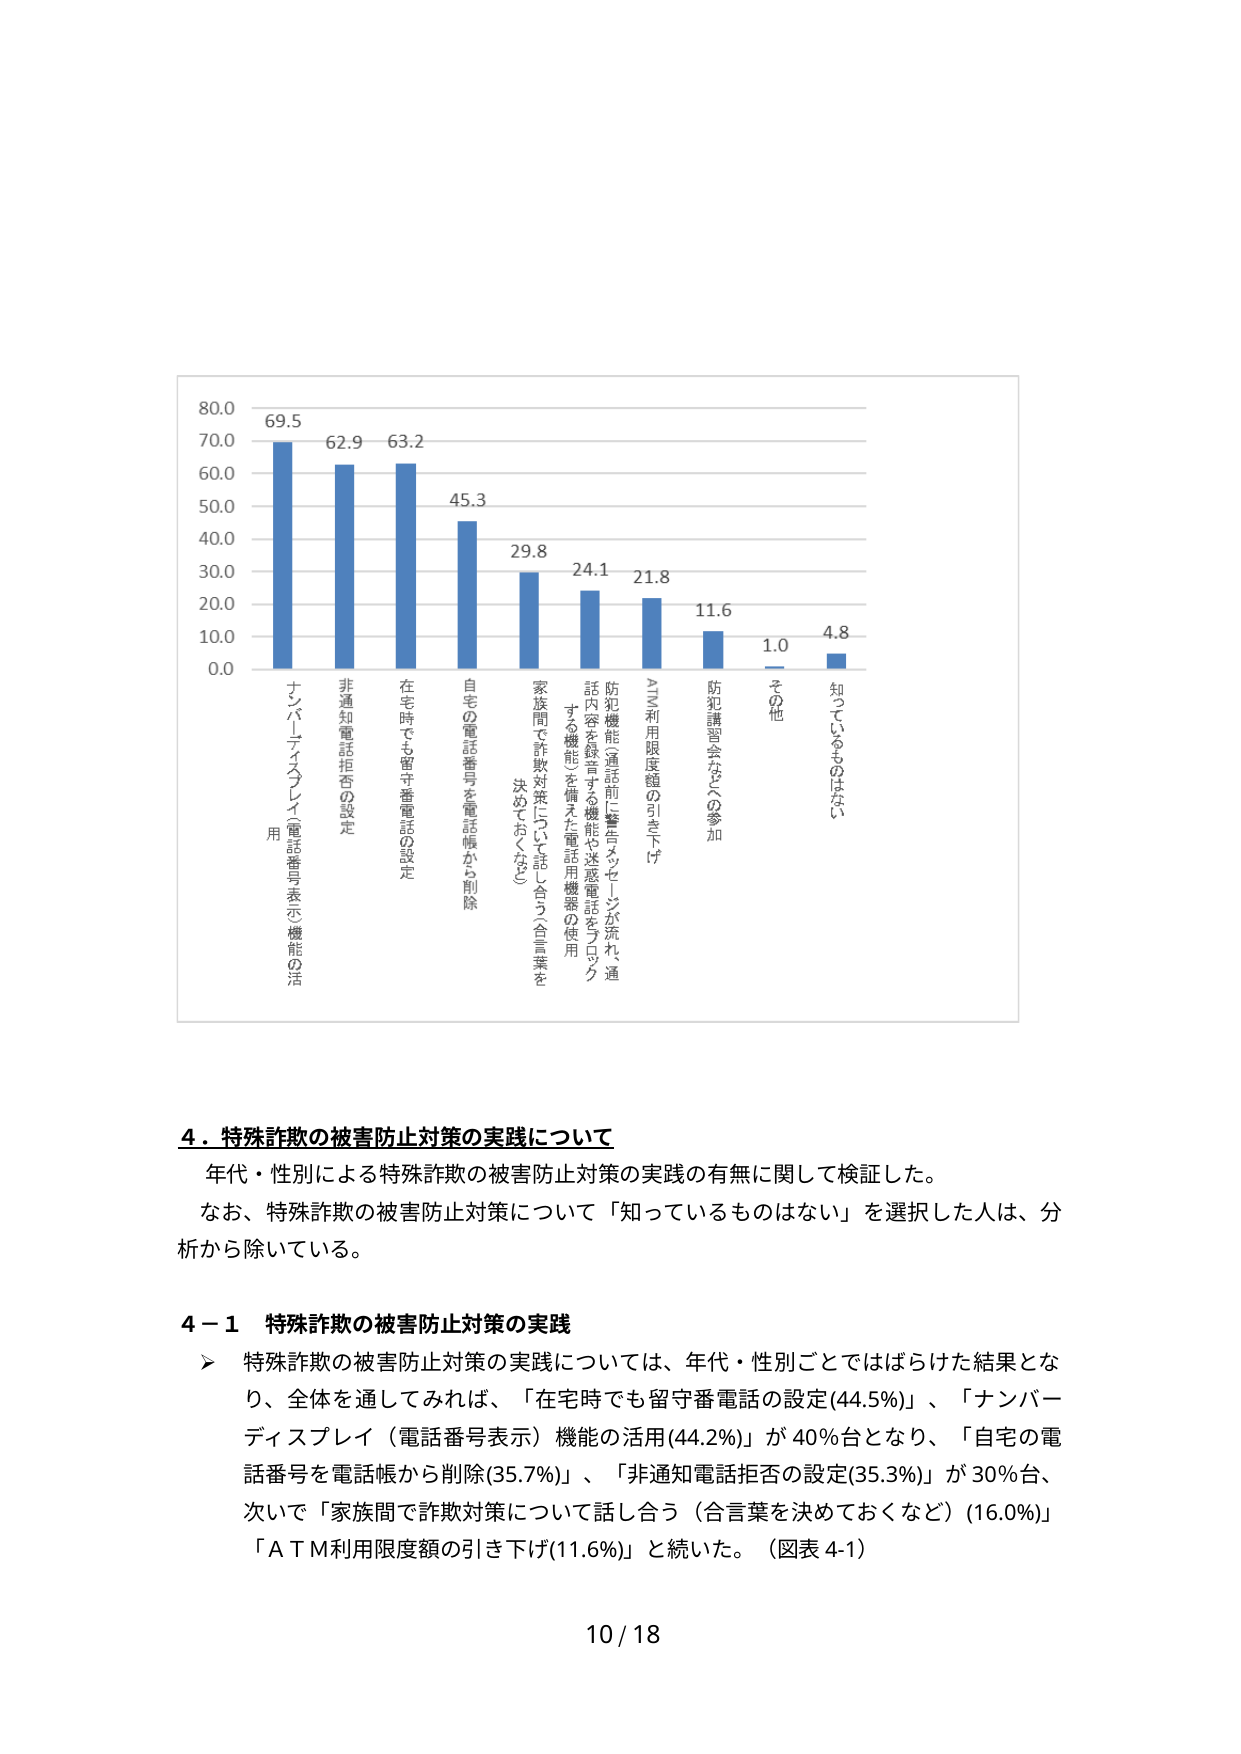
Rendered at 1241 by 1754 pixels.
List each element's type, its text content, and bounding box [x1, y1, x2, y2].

text ４－１ 特殊詐欺の被害防止対策の実践 [177, 1304, 1063, 1342]
text ４．特殊詐欺の被害防止対策の実践について [177, 1117, 1063, 1154]
text 年代・性別による特殊詐欺の被害防止対策の実践の有無に関して検証した。 [177, 1154, 1063, 1192]
text なお、特殊詐欺の被害防止対策について「知っているものはない」を選択した人は、分析から除いている。 [177, 1192, 1063, 1267]
picture [176, 375, 1020, 1023]
list 特殊詐欺の被害防止対策の実践については、年代・性別ごとではばらけた結果となり、全体を通してみれば、「在宅時でも留守番電話の設定(44.5%)」、「ナンバーディスプレイ（電話番号表示）機能の活用(44.2%)」が40％台となり、「自宅の電話番号を電話帳から削除(35.7%)」、「非通知電話拒否の設定(35.3%)」が30％台、次いで「家族間で詐欺対策について話し合う（合言葉を決めておくなど）(16.0%)」「ＡＴＭ利用限度額の引き下げ(11.6%)」と続いた。（図表4-1） [199, 1342, 1063, 1567]
